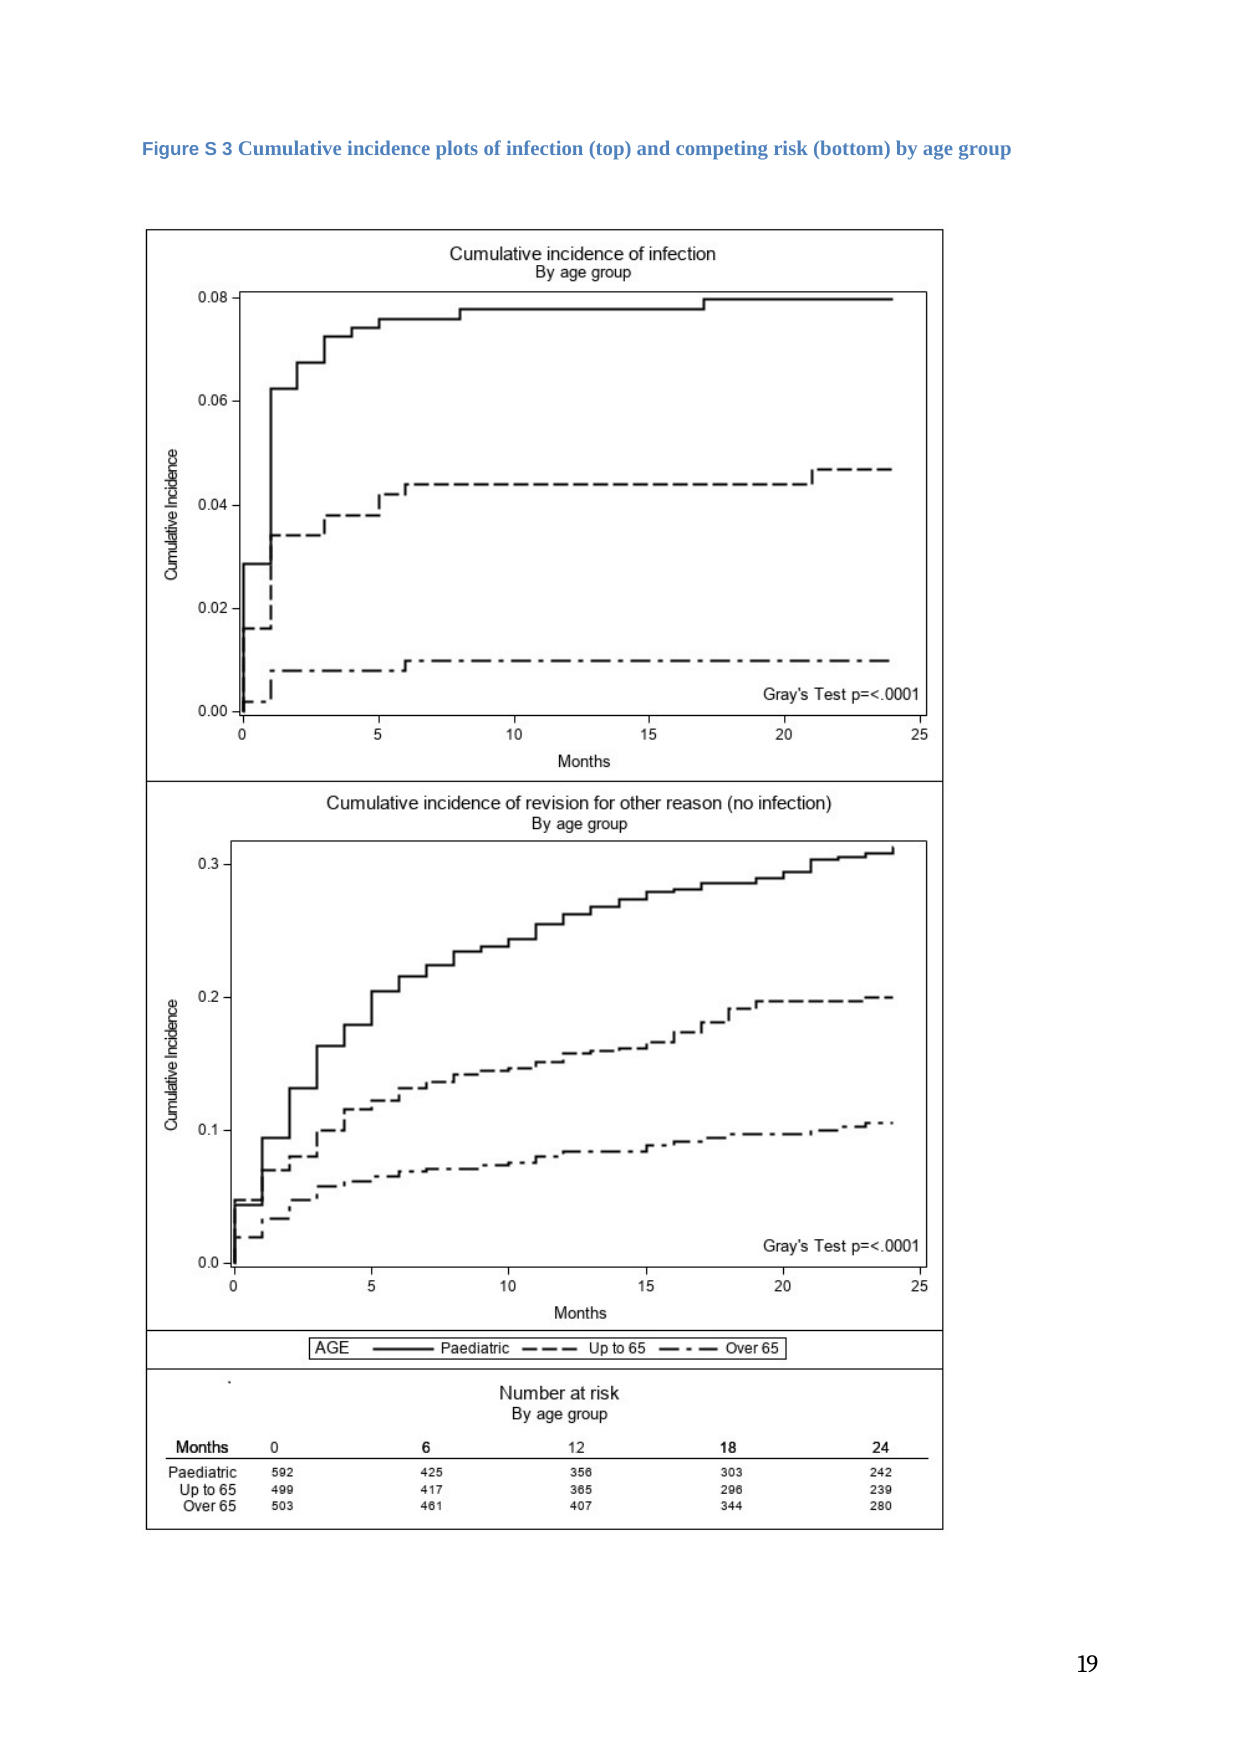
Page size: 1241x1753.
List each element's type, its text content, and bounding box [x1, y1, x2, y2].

picture [141, 223, 951, 1535]
text Figure S 3 Cumulative incidence plots of infection (top) and competing risk (bottom) by age group [142, 136, 1098, 160]
